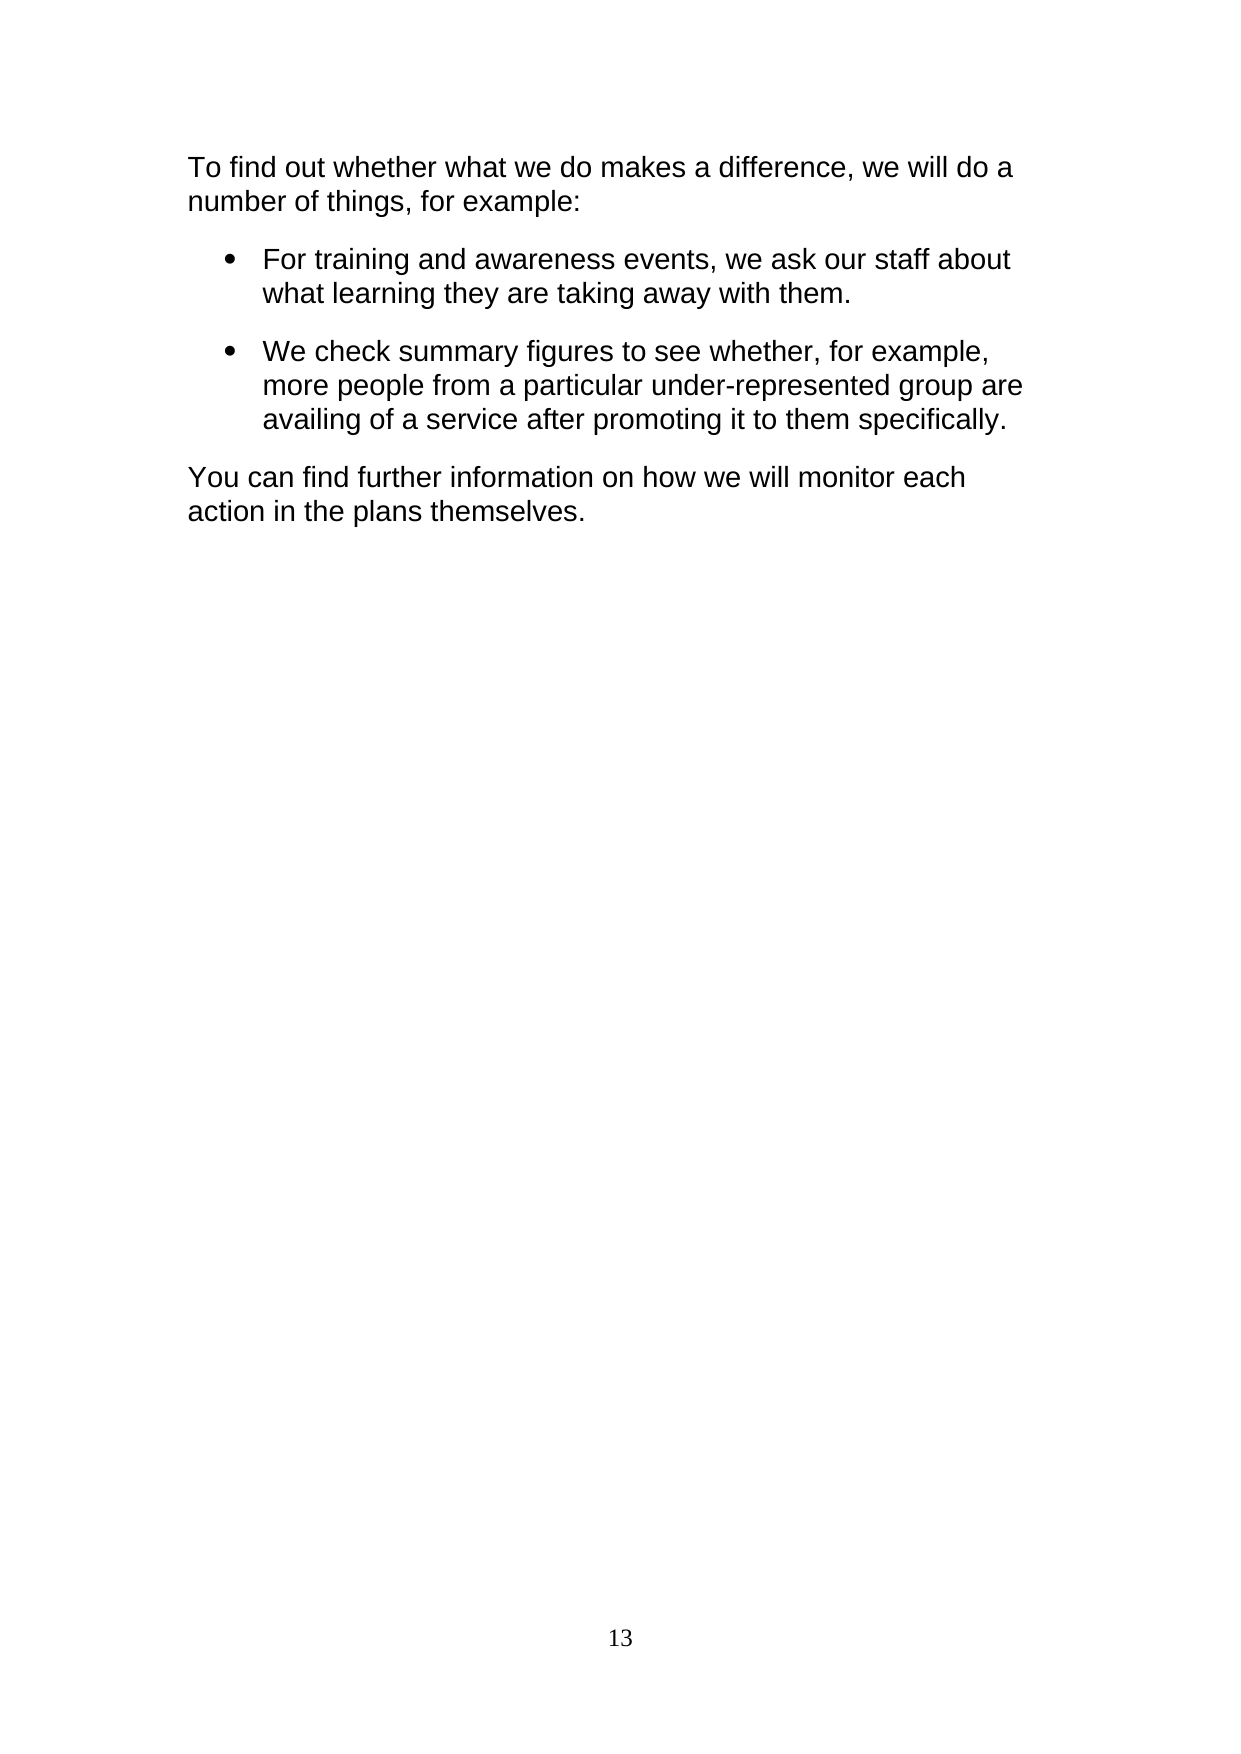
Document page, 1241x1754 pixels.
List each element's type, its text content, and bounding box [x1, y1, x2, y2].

text To find out whether what we do makes a difference, we will do a number of things, for example: [187, 150, 1053, 217]
text You can find further information on how we will monitor each action in the plans themselves. [187, 460, 1053, 527]
list For training and awareness events, we ask our staff about what learning they are taking away with them. [225, 242, 1053, 309]
list We check summary figures to see whether, for example, more people from a particular under-represented group are availing of a service after promoting it to them specifically. [225, 334, 1053, 435]
